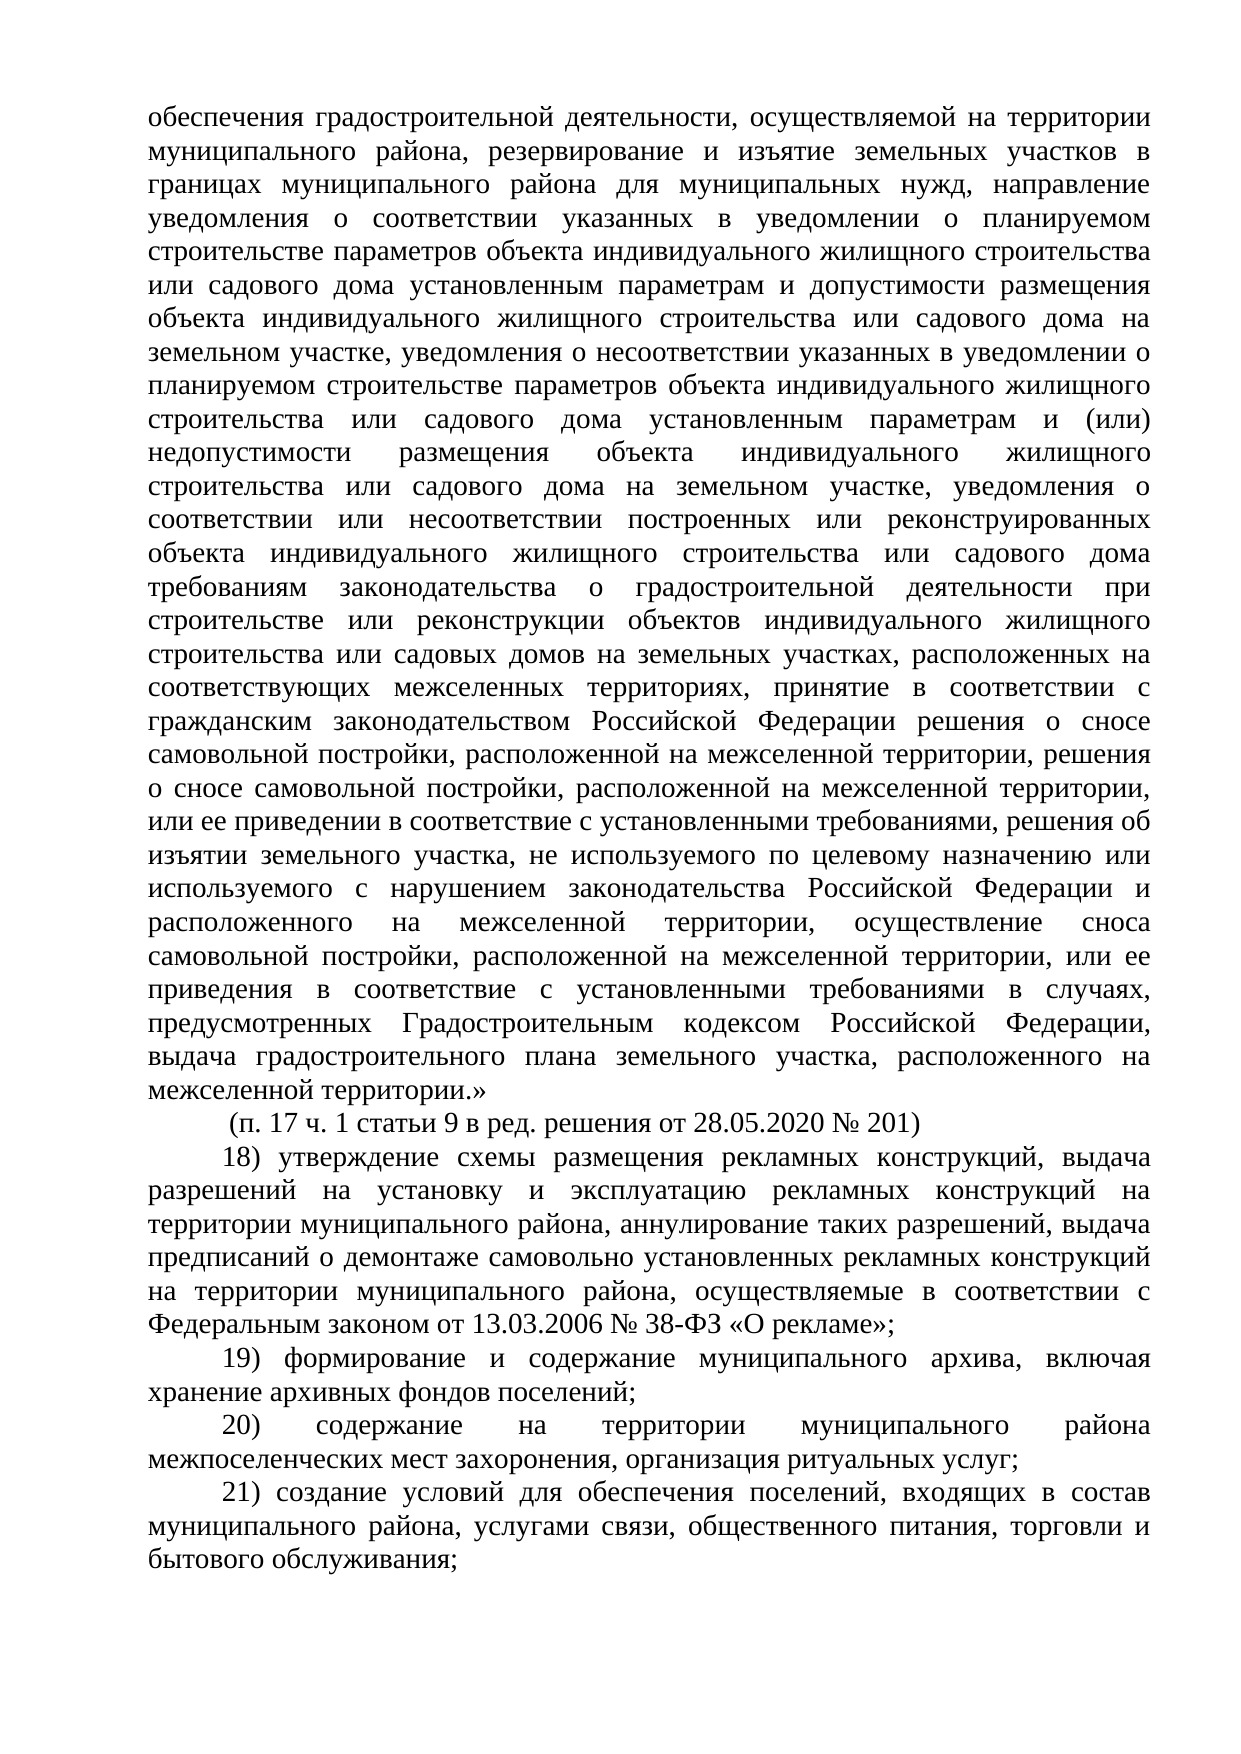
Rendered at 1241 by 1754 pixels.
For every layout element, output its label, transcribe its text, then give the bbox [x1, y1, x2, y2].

text 19) формирование и содержание муниципального архива, включая хранение архивных фондов поселений; [148, 1340, 1152, 1407]
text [148, 99, 1152, 1105]
text (п. 17 ч. 1 статьи 9 в ред. решения от 28.05.2020 № 201) [148, 1105, 1152, 1139]
text 18) утверждение схемы размещения рекламных конструкций, выдача разрешений на установку и эксплуатацию рекламных конструкций на территории муниципального района, аннулирование таких разрешений, выдача предписаний о демонтаже самовольно установленных рекламных конструкций на территории муниципального района, осуществляемые в соответствии с Федеральным законом от 13.03.2006 № 38-ФЗ «О рекламе»; [148, 1139, 1152, 1340]
text 20) содержание на территории муниципального района межпоселенческих мест захоронения, организация ритуальных услуг; [148, 1407, 1152, 1474]
text 21) создание условий для обеспечения поселений, входящих в состав муниципального района, услугами связи, общественного питания, торговли и бытового обслуживания; [148, 1474, 1152, 1575]
